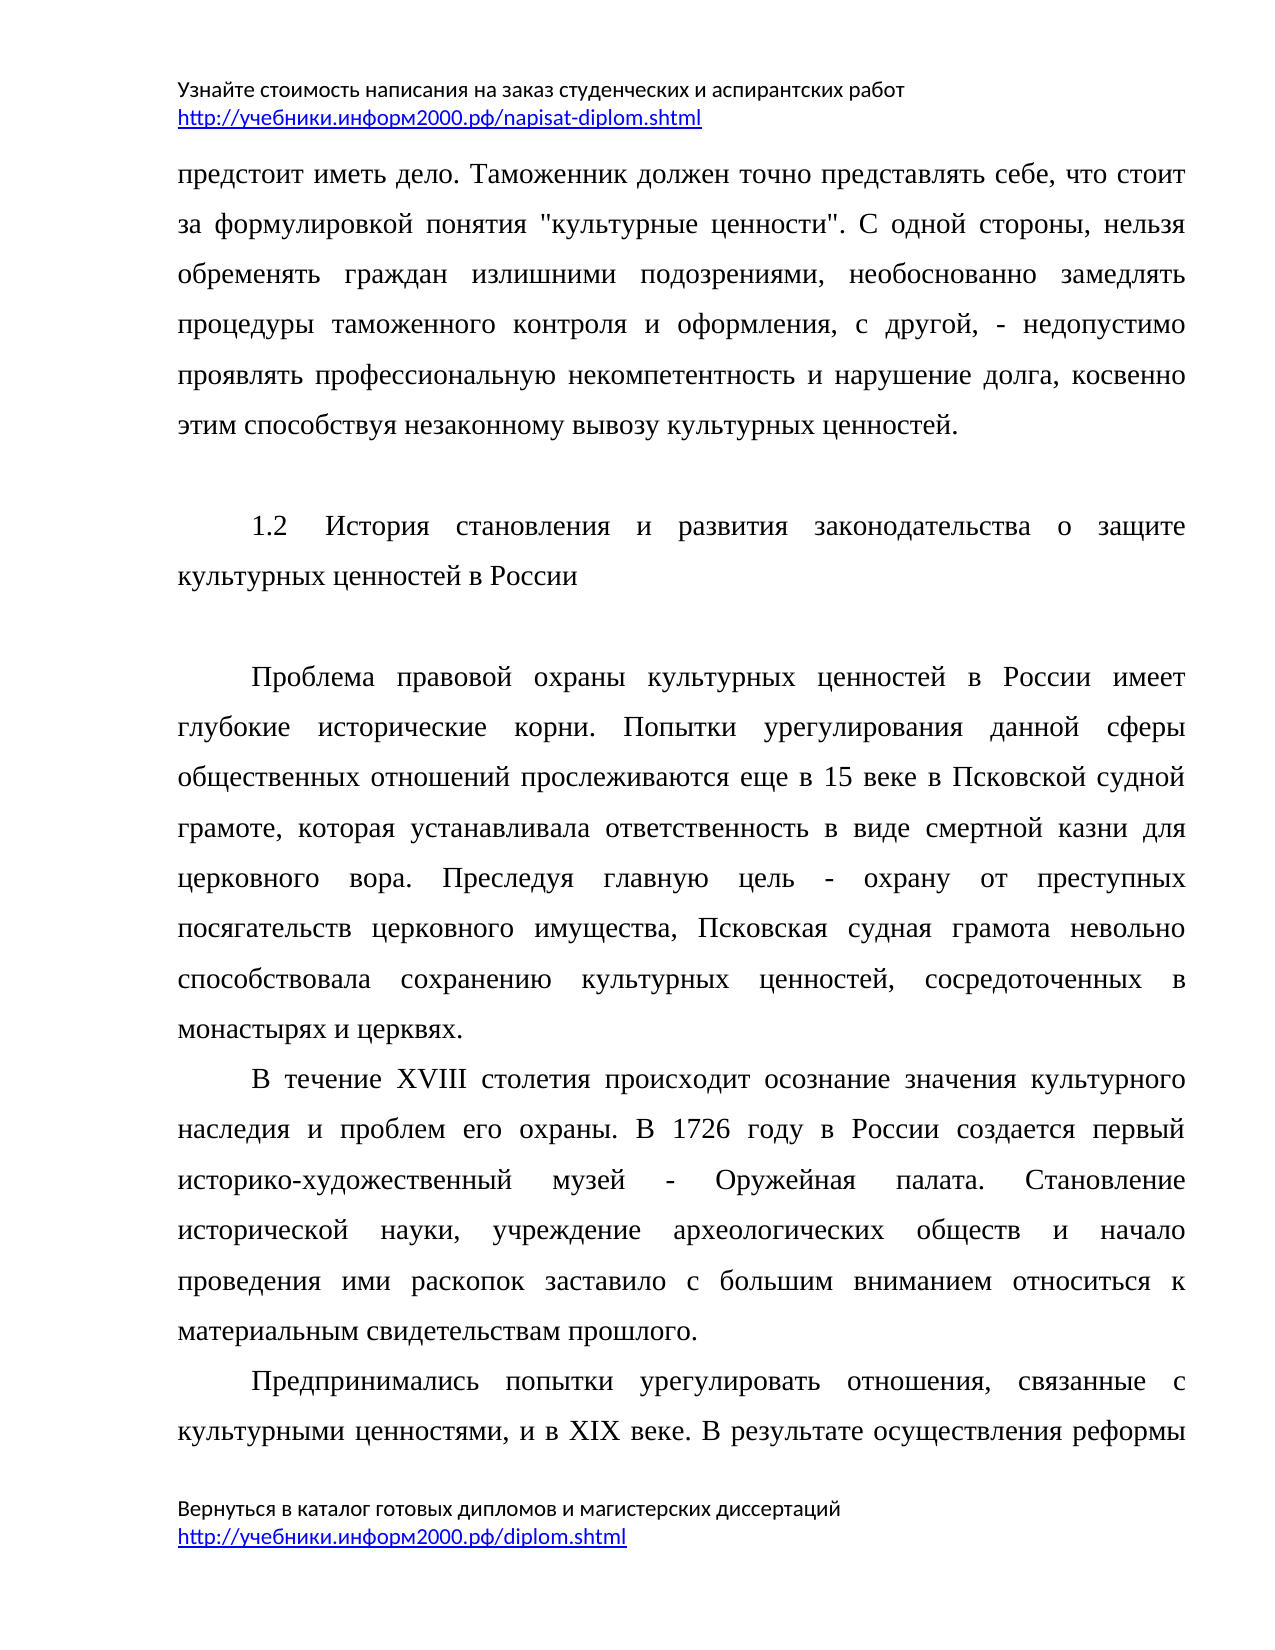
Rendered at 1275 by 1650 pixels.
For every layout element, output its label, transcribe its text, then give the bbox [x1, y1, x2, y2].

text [177, 1363, 1186, 1447]
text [177, 156, 1186, 441]
text Проблема правовой охраны культурных ценностей в России имеет глубокие исторические корни. Попытки урегулирования данной сферы общественных отношений прослеживаются еще в 15 веке в Псковской судной грамоте, которая устанавливала ответственность в виде смертной казни для церковного вора. Преследуя главную цель - охрану от преступных посягательств церковного имущества, Псковская судная грамота невольно способствовала сохранению культурных ценностей, сосредоточенных в монастырях и церквях. [177, 659, 1186, 1044]
text В течение XVIII столетия происходит осознание значения культурного наследия и проблем его охраны. В 1726 году в России создается первый историко-художественный музей - Оружейная палата. Становление исторической науки, учреждение археологических обществ и начало проведения ими раскопок заставило с большим вниманием относиться к материальным свидетельствам прошлого. [177, 1061, 1186, 1346]
text 1.2 История становления и развития законодательства о защите культурных ценностей в России [177, 508, 1186, 592]
